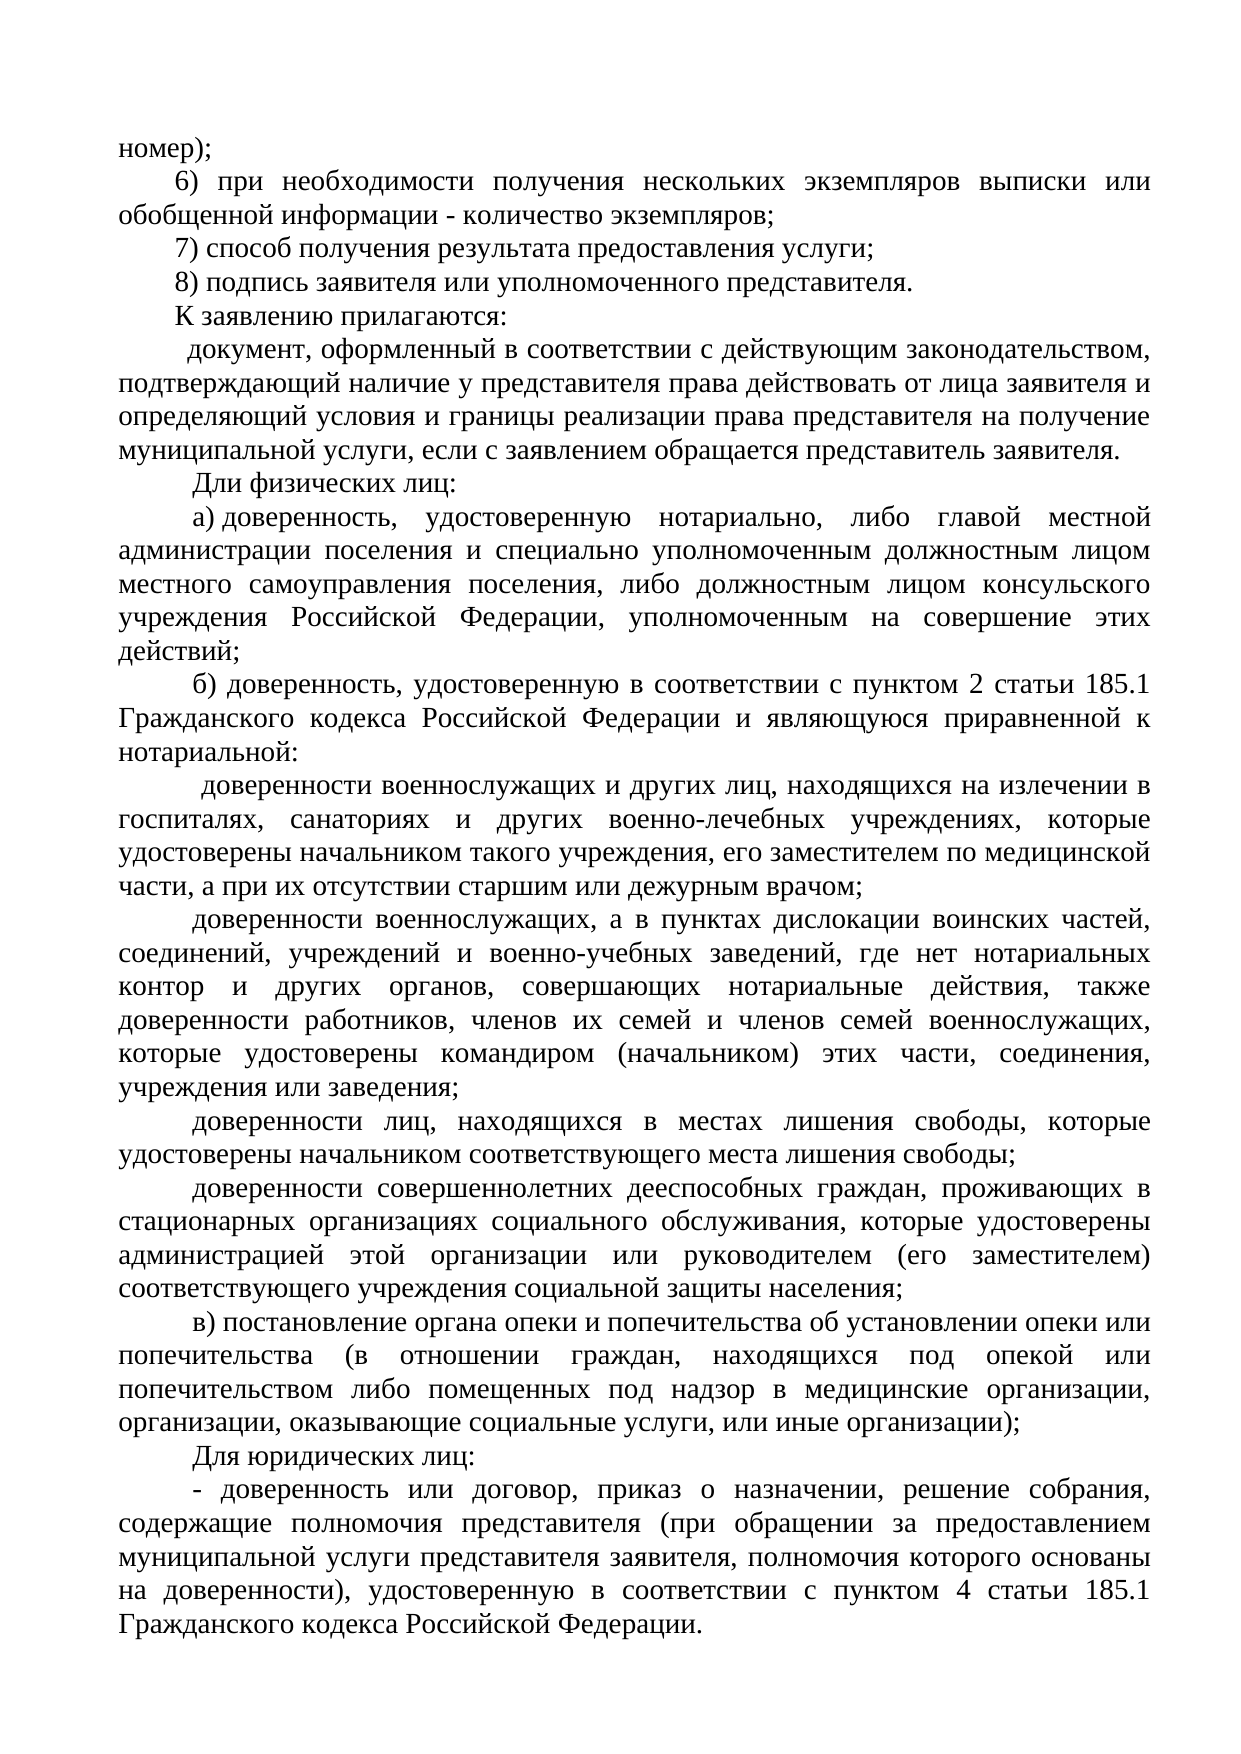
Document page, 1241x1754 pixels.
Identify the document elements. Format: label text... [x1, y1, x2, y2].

text 8) подпись заявителя или уполномоченного представителя. [118, 264, 1152, 298]
text - доверенность или договор, приказ о назначении, решение собрания, содержащие полномочия представителя (при обращении за предоставлением муниципальной услуги представителя заявителя, полномочия которого основаны на доверенности), удостоверенную в соответствии с пунктом 4 статьи 185.1 Гражданского кодекса Российской Федерации. [118, 1472, 1152, 1639]
text доверенности военнослужащих и других лиц, находящихся на излечении в госпиталях, санаториях и других военно-лечебных учреждениях, которые удостоверены начальником такого учреждения, его заместителем по медицинской части, а при их отсутствии старшим или дежурным врачом; [118, 767, 1152, 901]
text в) постановление органа опеки и попечительства об установлении опеки или попечительства (в отношении граждан, находящихся под опекой или попечительством либо помещенных под надзор в медицинские организации, организации, оказывающие социальные услуги, или иные организации); [118, 1304, 1152, 1438]
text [118, 130, 1152, 163]
text Для юридических лиц: [118, 1438, 1152, 1472]
text Дли физических лиц: [118, 465, 1152, 499]
text 6) при необходимости получения нескольких экземпляров выписки или обобщенной информации - количество экземпляров; [118, 163, 1152, 231]
text доверенности совершеннолетних дееспособных граждан, проживающих в стационарных организациях социального обслуживания, которые удостоверены администрацией этой организации или руководителем (его заместителем) соответствующего учреждения социальной защиты населения; [118, 1170, 1152, 1304]
text доверенности лиц, находящихся в местах лишения свободы, которые удостоверены начальником соответствующего места лишения свободы; [118, 1103, 1152, 1170]
text 7) способ получения результата предоставления услуги; [118, 231, 1152, 264]
text б) доверенность, удостоверенную в соответствии с пунктом 2 статьи 185.1 Гражданского кодекса Российской Федерации и являющуюся приравненной к нотариальной: [118, 667, 1152, 767]
text доверенности военнослужащих, а в пунктах дислокации воинских частей, соединений, учреждений и военно-учебных заведений, где нет нотариальных контор и других органов, совершающих нотариальные действия, также доверенности работников, членов их семей и членов семей военнослужащих, которые удостоверены командиром (начальником) этих части, соединения, учреждения или заведения; [118, 901, 1152, 1103]
text а) доверенность, удостоверенную нотариально, либо главой местной администрации поселения и специально уполномоченным должностным лицом местного самоуправления поселения, либо должностным лицом консульского учреждения Российской Федерации, уполномоченным на совершение этих действий; [118, 499, 1152, 667]
text документ, оформленный в соответствии с действующим законодательством, подтверждающий наличие у представителя права действовать от лица заявителя и определяющий условия и границы реализации права представителя на получение муниципальной услуги, если с заявлением обращается представитель заявителя. [118, 331, 1152, 465]
text К заявлению прилагаются: [118, 298, 1152, 331]
